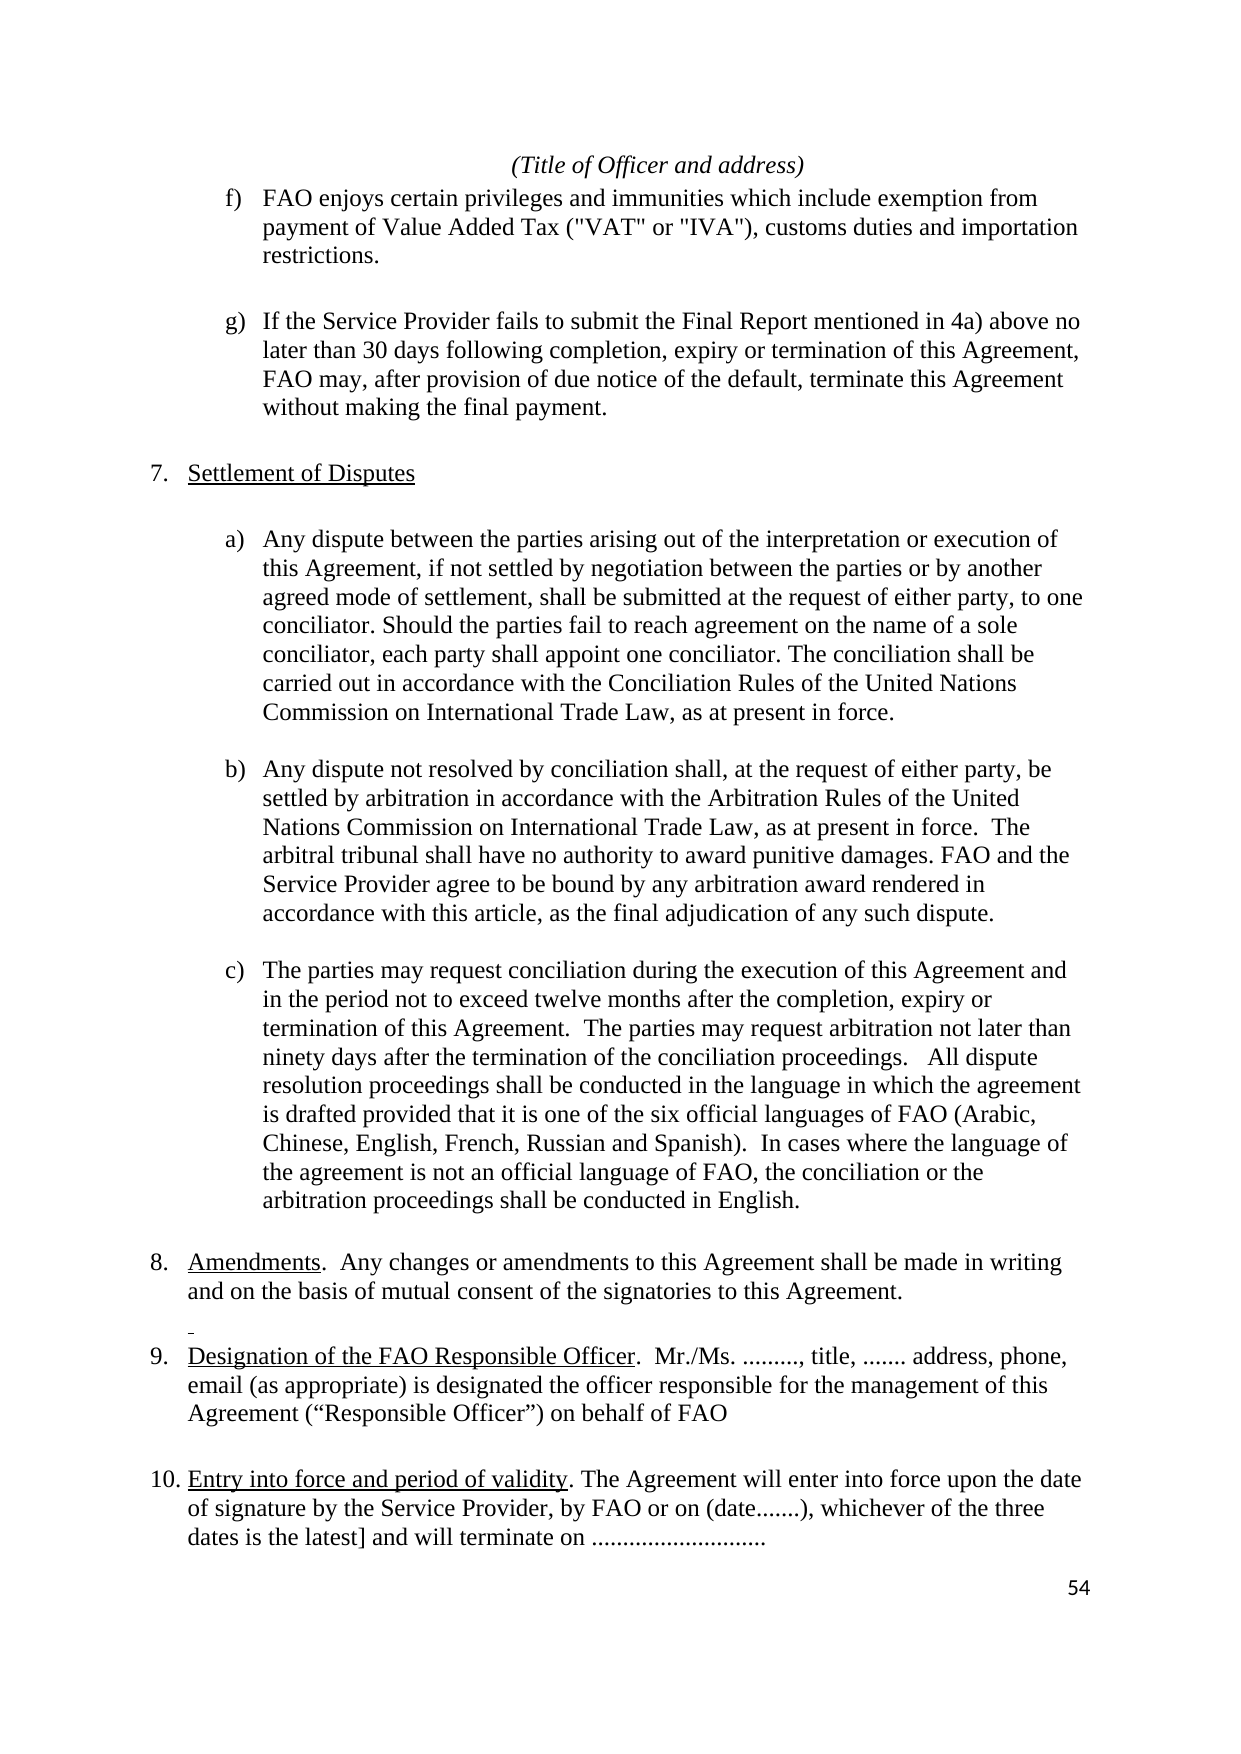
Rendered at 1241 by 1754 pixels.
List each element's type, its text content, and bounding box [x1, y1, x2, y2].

list Amendments. Any changes or amendments to this Agreement shall be made in writing and on the basis of mutual consent of the signatories to this Agreement. [150, 1247, 1090, 1304]
list FAO enjoys certain privileges and immunities which include exemption from payment of Value Added Tax ("VAT" or "IVA"), customs duties and importation restrictions. [225, 183, 1090, 269]
list Settlement of Disputes [150, 458, 1090, 487]
list If the Service Provider fails to submit the Final Report mentioned in 4a) above no later than 30 days following completion, expiry or termination of this Agreement, may, after provision of due notice of the default, terminate this Agreement without making the final payment. [225, 306, 1090, 421]
text (Title of Officer and address) [225, 150, 1090, 179]
list Any dispute between the parties arising out of the interpretation or execution of this Agreement, if not settled by negotiation between the parties or by another agreed mode of settlement, shall be submitted at the request of either party, to one conciliator. Should the parties fail to reach agreement on the name of a sole conciliator, each party shall appoint one conciliator. The conciliation shall be carried out in accordance with the Conciliation Rules of the United Nations Commission on International Trade Law, as at present in force. [225, 524, 1090, 725]
list The parties may request conciliation during the execution of this Agreement and in the period not to exceed twelve months after the completion, expiry or termination of this Agreement. The parties may request arbitration not later than ninety days after the termination of the conciliation proceedings. All dispute resolution proceedings shall be conducted in the language in which the agreement is drafted provided that it is one of the six official languages of FAO (Arabic, Chinese, English, French, Russian and Spanish). In cases where the language of the agreement is not an official language of FAO, the conciliation or the arbitration proceedings shall be conducted in English. [225, 955, 1090, 1214]
list Any dispute not resolved by conciliation shall, at the request of either party, be settled by arbitration in accordance with the Arbitration Rules of the United Nations Commission on International Trade Law, as at present in force. The arbitral tribunal shall have no authority to award punitive damages. and the Service Provider agree to be bound by any arbitration award rendered in accordance with this article, as the final adjudication of any such dispute. [225, 754, 1090, 927]
list Designation of the Responsible Officer. Mr./Ms. ........., title, ....... address, phone, email (as appropriate) is designated the officer responsible for the management of this Agreement (“Responsible Officer”) on behalf of [150, 1341, 1090, 1427]
list Entry into force and period of validity. The Agreement will enter into force upon the date of signature by the Service Provider, by or on (date.......), whichever of the three dates is the latest] and will terminate on ............................ [150, 1464, 1090, 1551]
